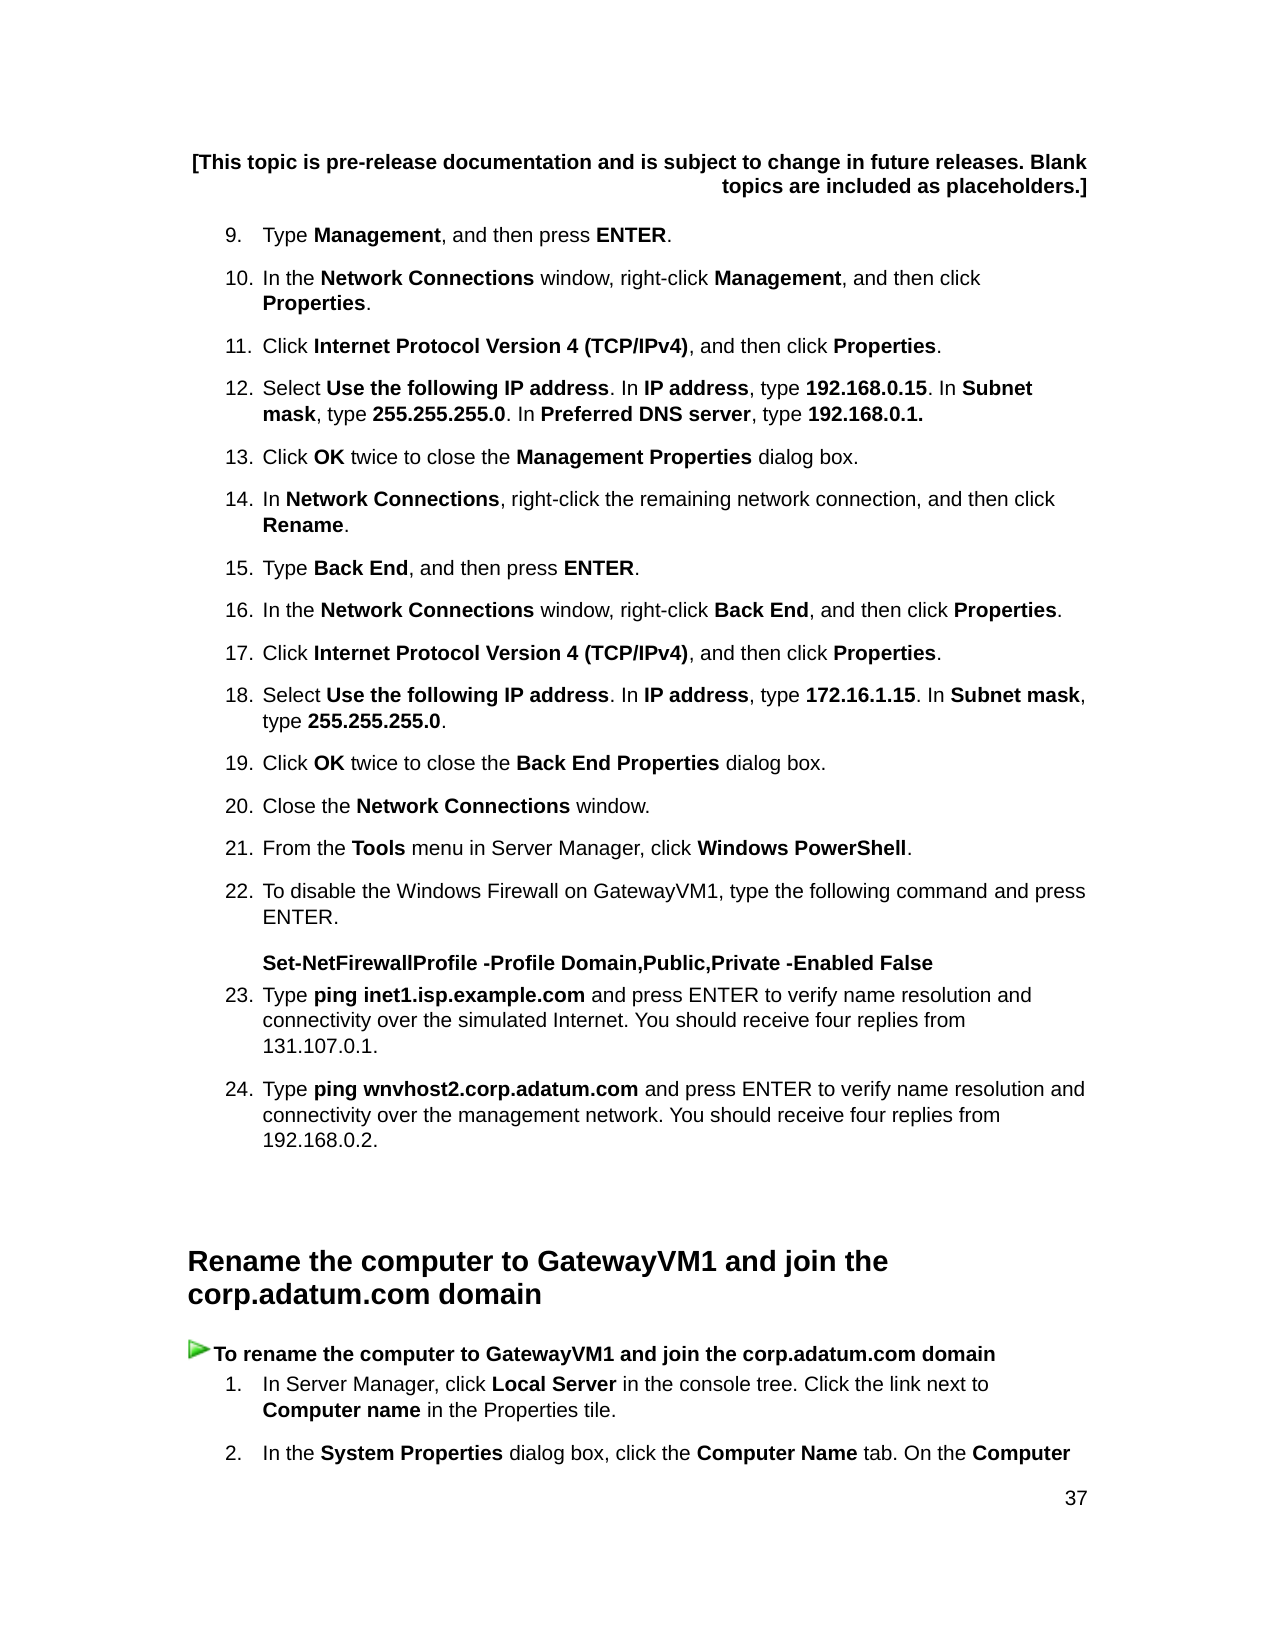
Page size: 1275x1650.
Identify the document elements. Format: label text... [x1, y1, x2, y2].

text To rename the computer to GatewayVM1 and join the corp.adatum.com domain [187, 1336, 1087, 1366]
picture [187, 1335, 214, 1362]
subtitle Rename the computer to GatewayVM1 and join the corp.adatum.com domain [187, 1244, 1087, 1311]
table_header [225, 223, 1087, 1171]
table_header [225, 1372, 1087, 1464]
